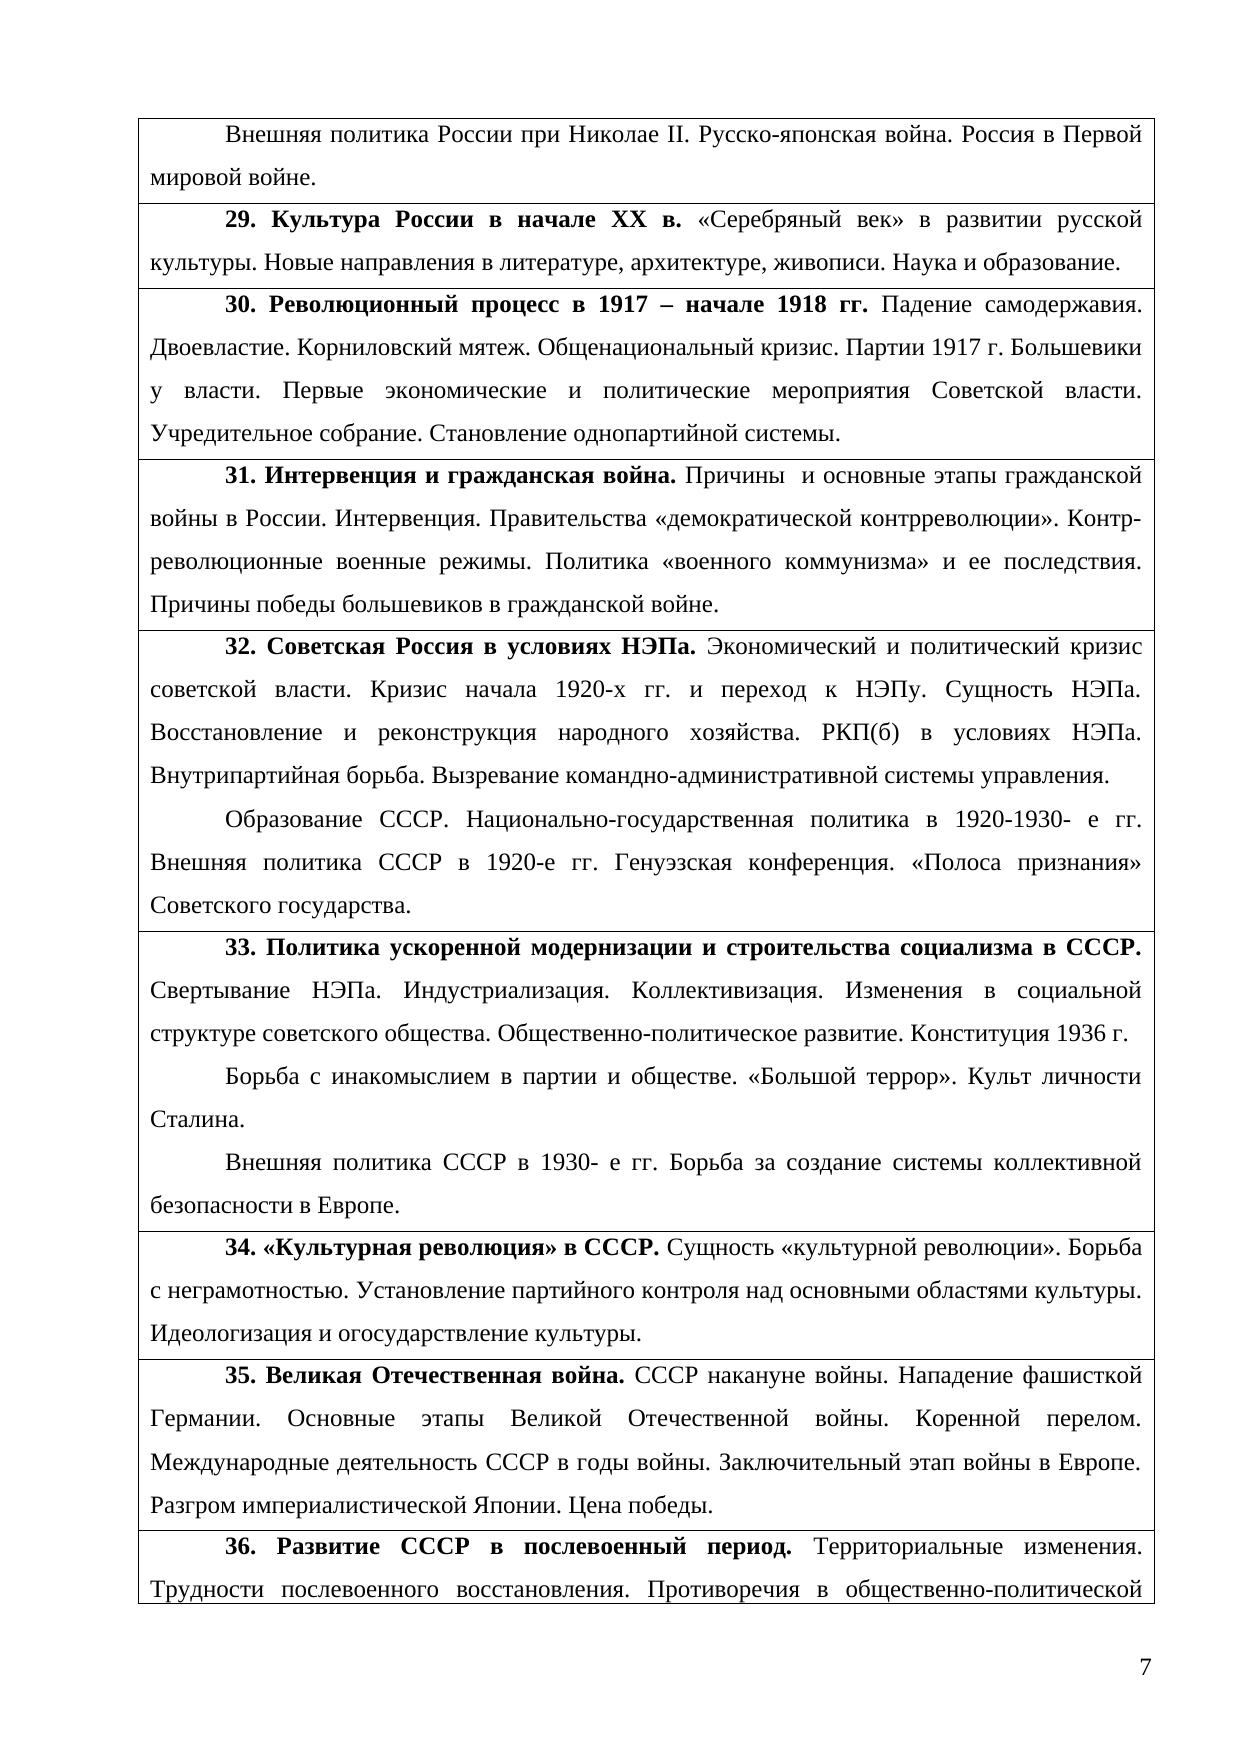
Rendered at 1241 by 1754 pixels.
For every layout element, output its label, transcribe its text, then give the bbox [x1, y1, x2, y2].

table_cell 33. Политика ускоренной модернизации и строительства социализма в СССР. Свертывание НЭПа. Индустриализация. Коллективизация. Изменения в социальной структуре советского общества. Общественно-политическое развитие. Конституция . Борьба с инакомыслием в партии и обществе. «Большой террор». Культ личности Сталина. Внешняя политика СССР в 1930- е гг. Борьба за создание системы коллективной безопасности в Европе. [139, 932, 1154, 1231]
table_cell 29. Культура России в начале ХХ в. «Серебряный век» в развитии русской культуры. Новые направления в литературе, архитектуре, живописи. Наука и образование. [139, 204, 1154, 288]
table_cell 35. Великая Отечественная война. СССР накануне войны. Нападение фашисткой Германии. Основные этапы Великой Отечественной войны. Коренной перелом. Международные деятельность СССР в годы войны. Заключительный этап войны в Европе. Разгром империалистической Японии. Цена победы. [139, 1360, 1154, 1530]
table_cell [139, 1531, 1154, 1603]
table_cell 32. Советская Россия в условиях НЭПа. Экономический и политический кризис советской власти. Кризис начала 1920-х гг. и переход к НЭПу. Сущность НЭПа. Восстановление и реконструкция народного хозяйства. РКП(б) в условиях НЭПа. Внутрипартийная борьба. Вызревание командно-административной системы управления. Образование СССР. Национально-государственная политика в 1920-1930- е гг. Внешняя политика СССР в 1920-е гг. Генуэзская конференция. «Полоса признания» Советского государства. [139, 631, 1154, 931]
table_cell 31. Интервенция и гражданская война. Причины и основные этапы гражданской войны в России. Интервенция. Правительства «демократической контрреволюции». Контр-революционные военные режимы. Политика «военного коммунизма» и ее последствия. Причины победы большевиков в гражданской войне. [139, 460, 1154, 630]
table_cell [139, 119, 1154, 203]
table_cell 34. «Культурная революция» в СССР. Сущность «культурной революции». Борьба с неграмотностью. Установление партийного контроля над основными областями культуры. Идеологизация и огосударствление культуры. [139, 1232, 1154, 1359]
table_cell 30. Революционный процесс в 1917 – начале 1918 гг. Падение самодержавия. Двоевластие. Корниловский мятеж. Общенациональный кризис. Партии . Большевики у власти. Первые экономические и политические мероприятия Советской власти. Учредительное собрание. Становление однопартийной системы. [139, 289, 1154, 459]
